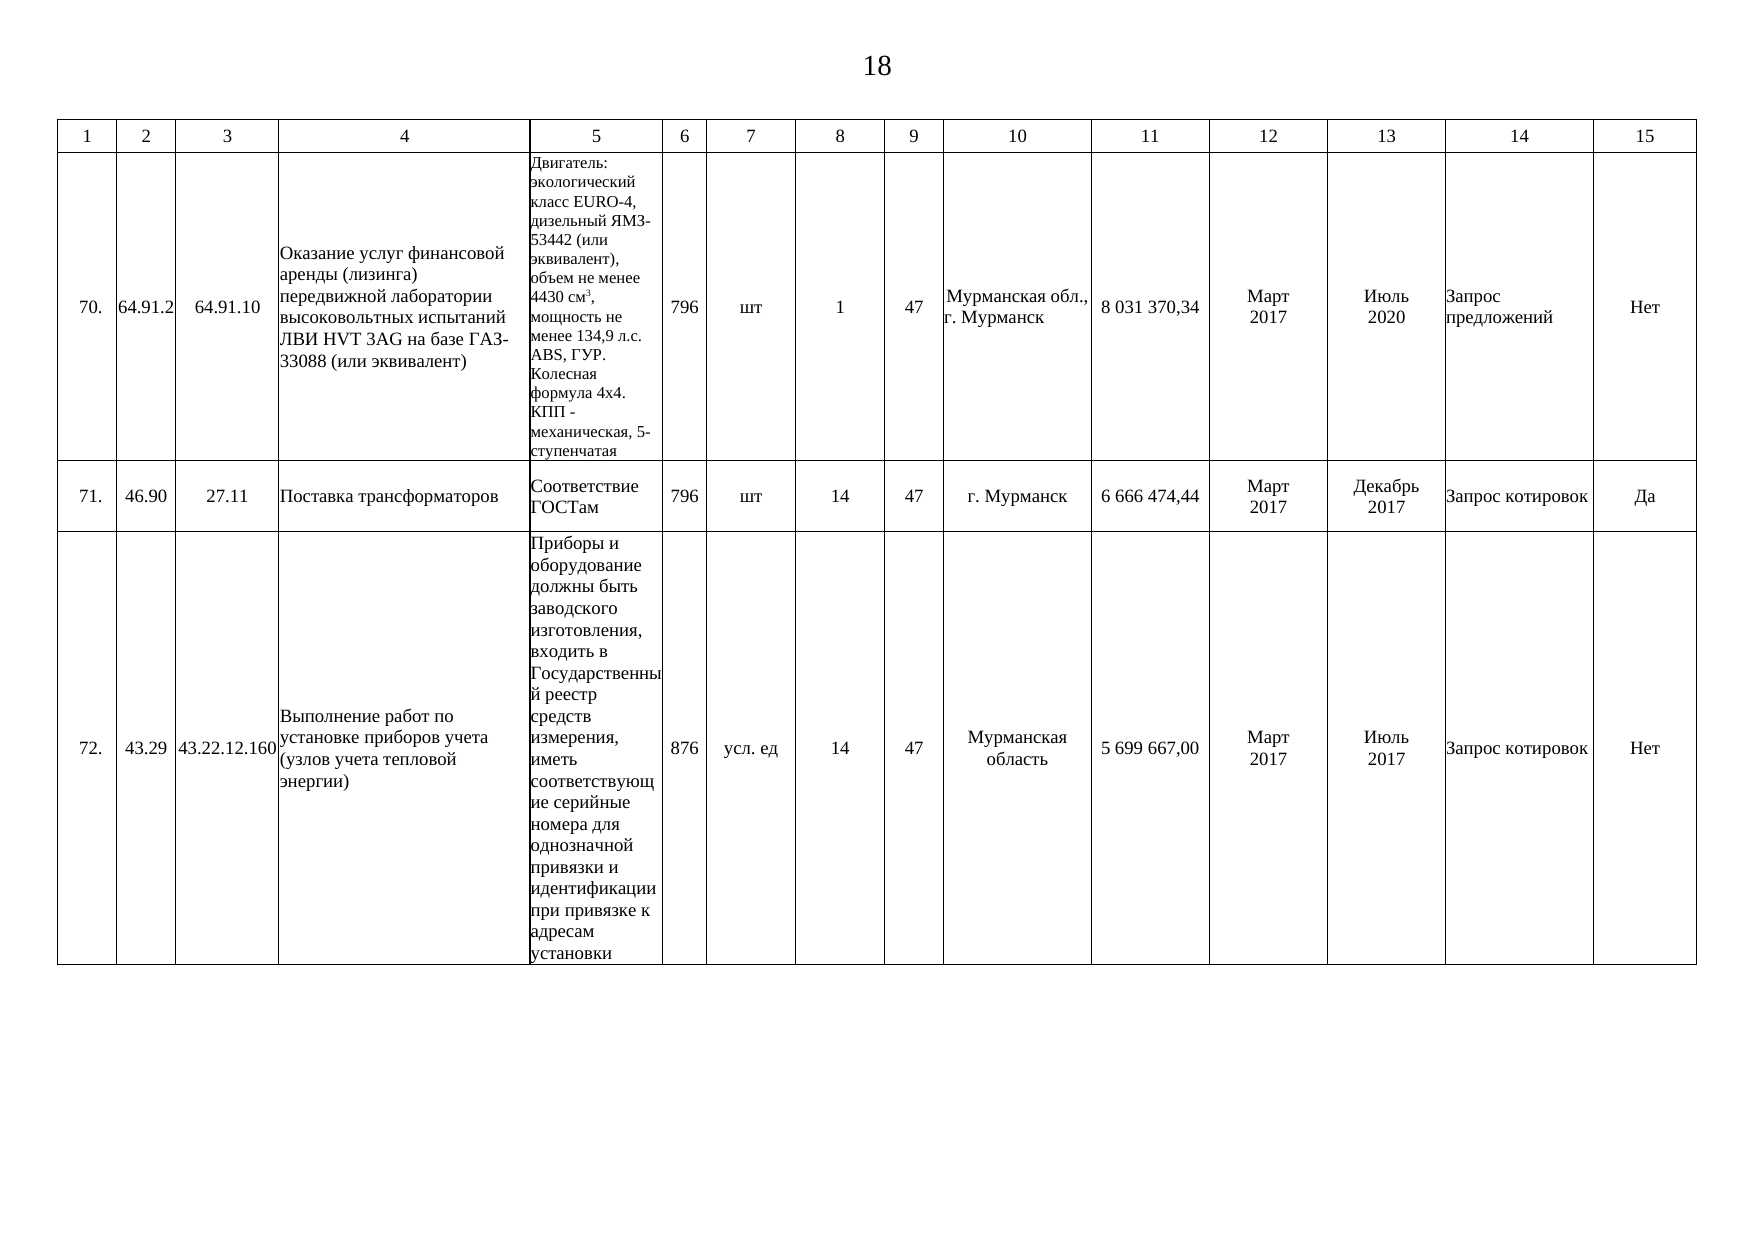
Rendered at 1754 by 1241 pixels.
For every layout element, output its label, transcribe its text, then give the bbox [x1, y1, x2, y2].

table_cell Июль 2020 [1328, 153, 1445, 460]
table_cell 796 [663, 153, 706, 460]
table_header 14 [1446, 120, 1593, 152]
table_cell Мурманская обл., г. Мурманск [944, 153, 1091, 460]
table_cell Июль 2017 [1328, 532, 1445, 963]
table_cell Запрос предложений [1446, 153, 1593, 460]
table_cell 64.91.10 [176, 153, 278, 460]
table_cell Поставка трансформаторов [279, 461, 529, 531]
table_cell 43.22.12.160 [176, 532, 278, 963]
table_cell 5 699 667,00 [1092, 532, 1209, 963]
table_cell Двигатель: экологический класс EURO-4, дизельный ЯМЗ-53442 (или эквивалент), объем не менее 4430 см3, мощность не менее 134,9 л.с. ABS, ГУР. Колесная формула 4х4. КПП - механическая, 5-ступенчатая [531, 153, 662, 460]
table_cell 14 [796, 461, 884, 531]
table_header 3 [176, 120, 278, 152]
table_header 10 [944, 120, 1091, 152]
table_cell Соответствие ГОСТам [531, 461, 662, 531]
table_header 12 [1210, 120, 1327, 152]
table_cell шт [707, 461, 795, 531]
table_cell Да [1594, 461, 1696, 531]
table_header 2 [117, 120, 175, 152]
table_cell шт [707, 153, 795, 460]
table_cell [58, 153, 116, 460]
table_cell 47 [885, 532, 943, 963]
table_cell Март 2017 [1210, 532, 1327, 963]
table_cell Нет [1594, 153, 1696, 460]
table_cell 1 [796, 153, 884, 460]
table_cell г. Мурманск [944, 461, 1091, 531]
table_cell 43.29 [117, 532, 175, 963]
table_cell Запрос котировок [1446, 532, 1593, 963]
table_cell 6 666 474,44 [1092, 461, 1209, 531]
table_cell [58, 532, 116, 963]
table_header 6 [663, 120, 706, 152]
table_header 8 [796, 120, 884, 152]
table_header 11 [1092, 120, 1209, 152]
table_cell Запрос котировок [1446, 461, 1593, 531]
table_header 5 [531, 120, 662, 152]
table_cell Март 2017 [1210, 461, 1327, 531]
table_cell Декабрь 2017 [1328, 461, 1445, 531]
table_header 15 [1594, 120, 1696, 152]
table_cell 8 031 370,34 [1092, 153, 1209, 460]
table_cell 47 [885, 461, 943, 531]
table_cell 47 [885, 153, 943, 460]
table_header 1 [58, 120, 116, 152]
table_header 13 [1328, 120, 1445, 152]
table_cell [279, 532, 529, 963]
table_cell 64.91.2 [117, 153, 175, 460]
table_cell 27.11 [176, 461, 278, 531]
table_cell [531, 532, 662, 963]
table_header 9 [885, 120, 943, 152]
table_header 7 [707, 120, 795, 152]
table_cell 796 [663, 461, 706, 531]
table_cell Март 2017 [1210, 153, 1327, 460]
table_cell усл. ед [707, 532, 795, 963]
table_cell 14 [796, 532, 884, 963]
table_cell 876 [663, 532, 706, 963]
table_cell 46.90 [117, 461, 175, 531]
table_cell Нет [1594, 532, 1696, 963]
table_cell Мурманская область [944, 532, 1091, 963]
table_header 4 [279, 120, 529, 152]
table_cell Оказание услуг финансовой аренды (лизинга) передвижной лаборатории высоковольтных испытаний ЛВИ HVT 3AG на базе ГАЗ-33088 (или эквивалент) [279, 153, 529, 460]
table_cell [58, 461, 116, 531]
